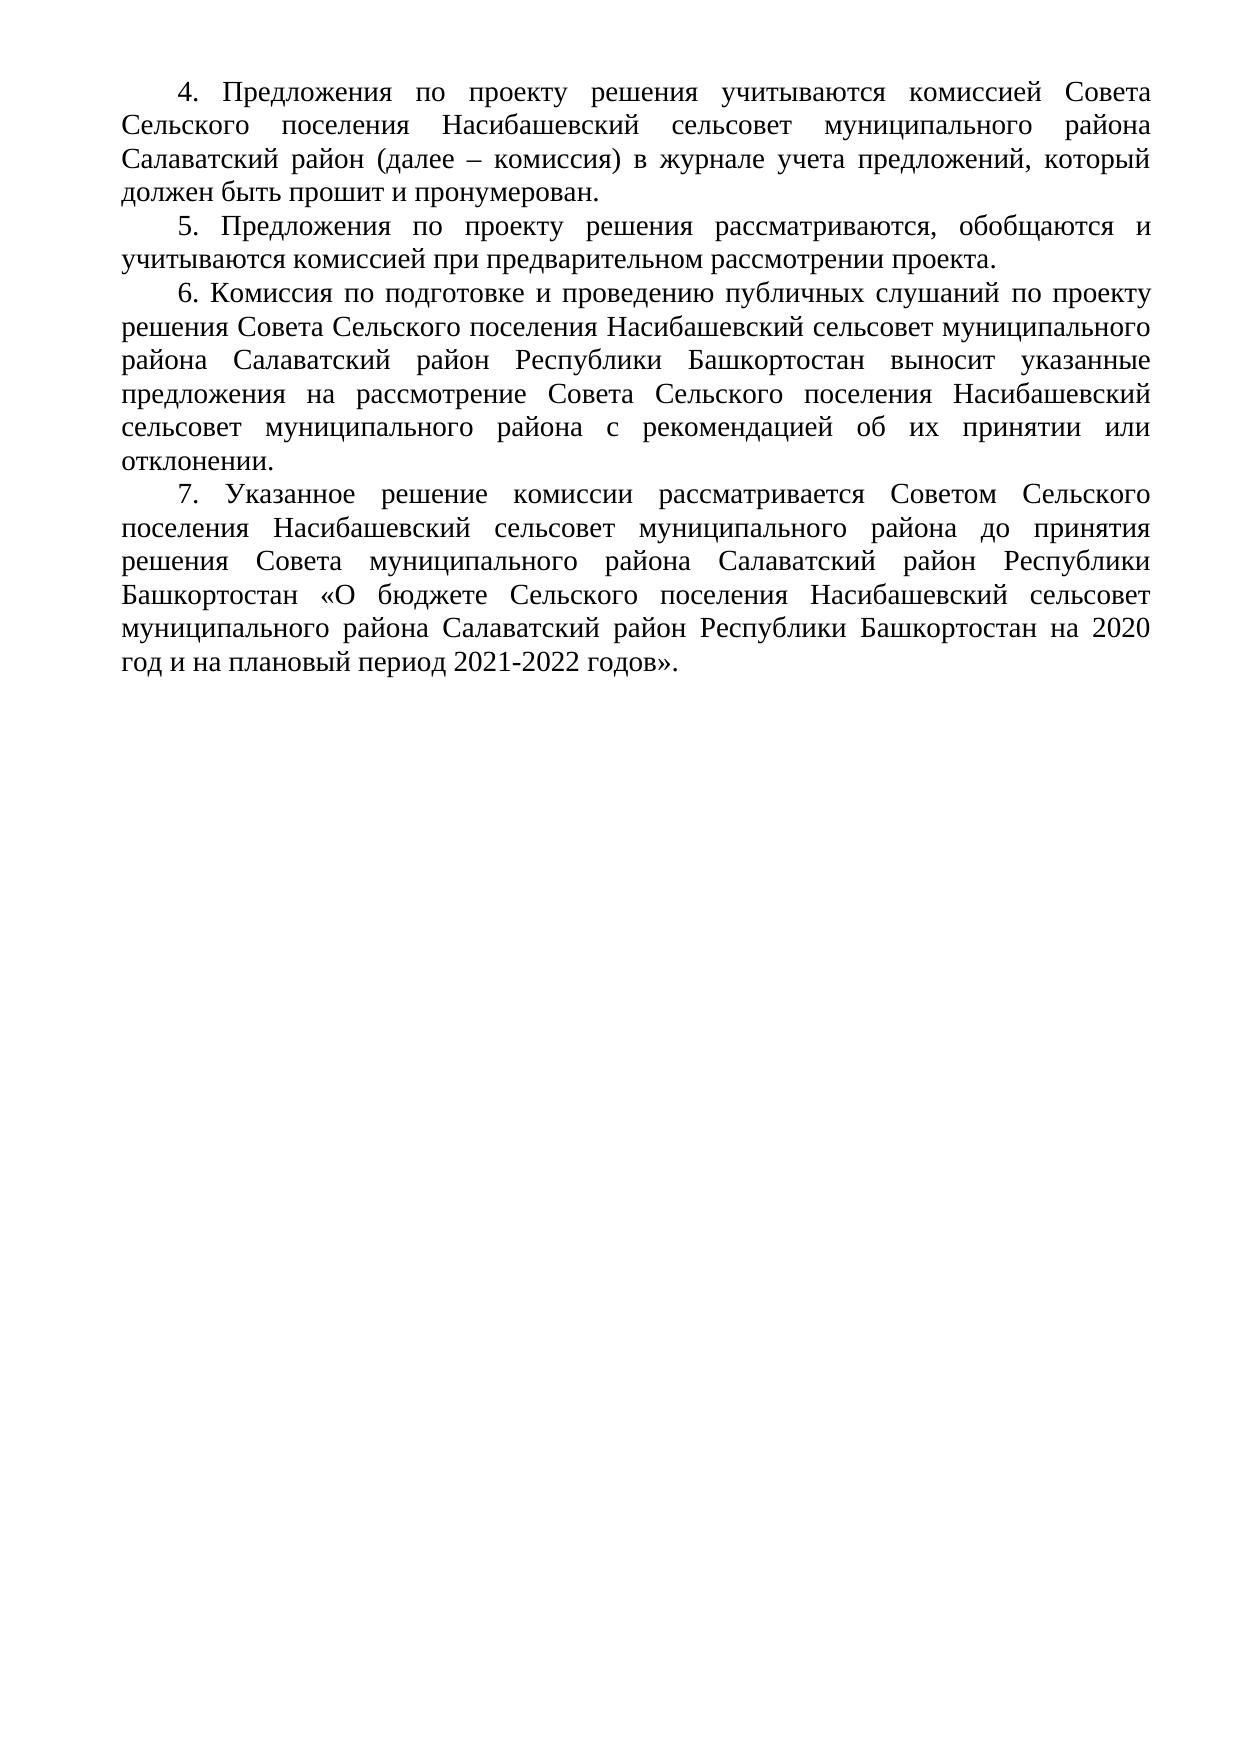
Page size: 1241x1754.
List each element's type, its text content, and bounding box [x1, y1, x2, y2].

text 7. Указанное решение комиссии рассматривается Советом Сельского поселения Насибашевский сельсовет муниципального района до принятия решения Совета муниципального района Салаватский район Республики Башкортостан «О бюджете Сельского поселения Насибашевский сельсовет муниципального района Салаватский район Республики Башкортостан на 2020 год и на плановый период 2021-2022 годов». [121, 476, 1152, 678]
text 4. Предложения по проекту решения учитываются комиссией Совета Сельского поселения Насибашевский сельсовет муниципального района Салаватский район (далее – комиссия) в журнале учета предложений, который должен быть прошит и пронумерован. [121, 74, 1152, 208]
text 6. Комиссия по подготовке и проведению публичных слушаний по проекту решения Совета Сельского поселения Насибашевский сельсовет муниципального района Салаватский район Республики Башкортостан выносит указанные предложения на рассмотрение Совета Сельского поселения Насибашевский сельсовет муниципального района с рекомендацией об их принятии или отклонении. [121, 275, 1152, 476]
text 5. Предложения по проекту решения рассматриваются, обобщаются и учитываются комиссией при предварительном рассмотрении проекта. [121, 208, 1152, 275]
